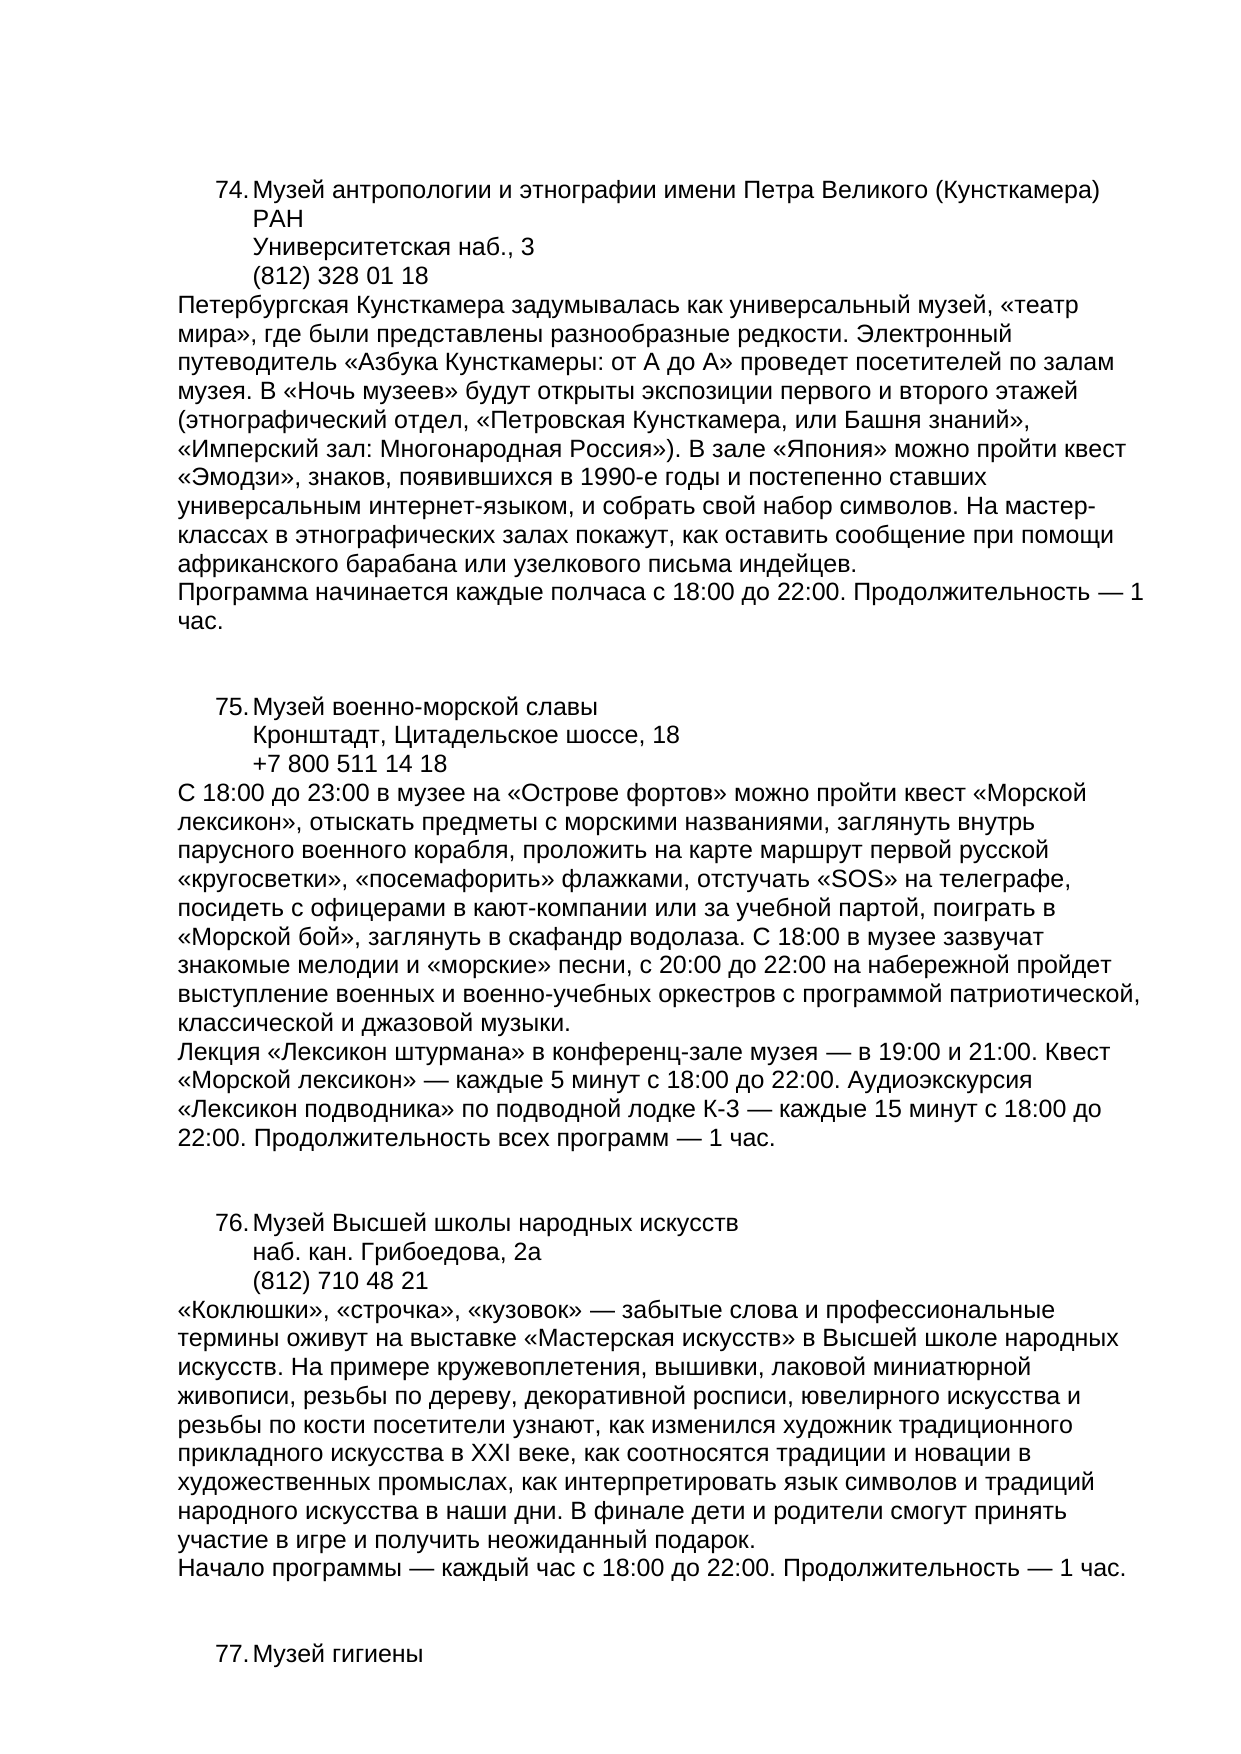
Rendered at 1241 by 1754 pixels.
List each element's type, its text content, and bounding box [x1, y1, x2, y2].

list Музей Высшей школы народных искусств [215, 1208, 1152, 1237]
text Программа начинается каждые полчаса с 18:00 до 22:00. Продолжительность — 1 час. [177, 577, 1152, 635]
text Университетская наб., 3 [252, 232, 1152, 261]
text наб. кан. Грибоедова, 2а [252, 1237, 1152, 1266]
text +7 800 511 14 18 [252, 749, 1152, 778]
text Начало программы — каждый час с 18:00 до 22:00. Продолжительность — 1 час. [177, 1553, 1152, 1582]
text (812) 710 48 21 [252, 1266, 1152, 1295]
list Музей гигиены [215, 1639, 1152, 1668]
list Музей антропологии и этнографии имени Петра Великого (Кунсткамера) РАН [215, 175, 1152, 232]
text «Коклюшки», «строчка», «кузовок» — забытые слова и профессиональные термины оживут на выставке «Мастерская искусств» в Высшей школе народных искусств. На примере кружевоплетения, вышивки, лаковой миниатюрной живописи, резьбы по дереву, декоративной росписи, ювелирного искусства и резьбы по кости посетители узнают, как изменился художник традиционного прикладного искусства в XXI веке, как соотносятся традиции и новации в художественных промыслах, как интерпретировать язык символов и традиций народного искусства в наши дни. В финале дети и родители смогут принять участие в игре и получить неожиданный подарок. [177, 1295, 1152, 1553]
text Кронштадт, Цитадельское шоссе, 18 [252, 720, 1152, 749]
text Лекция «Лексикон штурмана» в конференц-зале музея — в 19:00 и 21:00. Квест «Морской лексикон» — каждые 5 минут с 18:00 до 22:00. Аудиоэкскурсия «Лексикон подводника» по подводной лодке К-3 — каждые 15 минут с 18:00 до 22:00. Продолжительность всех программ — 1 час. [177, 1037, 1152, 1152]
list Музей военно-морской славы [215, 692, 1152, 720]
text (812) 328 01 18 [252, 261, 1152, 290]
text С 18:00 до 23:00 в музее на «Острове фортов» можно пройти квест «Морской лексикон», отыскать предметы с морскими названиями, заглянуть внутрь парусного военного корабля, проложить на карте маршрут первой русской «кругосветки», «посемафорить» флажками, отстучать «SOS» на телеграфе, посидеть с офицерами в кают-компании или за учебной партой, поиграть в «Морской бой», заглянуть в скафандр водолаза. С 18:00 в музее зазвучат знакомые мелодии и «морские» песни, с 20:00 до 22:00 на набережной пройдет выступление военных и военно-учебных оркестров с программой патриотической, классической и джазовой музыки. [177, 778, 1152, 1037]
text Петербургская Кунсткамера задумывалась как универсальный музей, «театр мира», где были представлены разнообразные редкости. Электронный путеводитель «Азбука Кунсткамеры: от А до А» проведет посетителей по залам музея. В «Ночь музеев» будут открыты экспозиции первого и второго этажей (этнографический отдел, «Петровская Кунсткамера, или Башня знаний», «Имперский зал: Многонародная Россия»). В зале «Япония» можно пройти квест «Эмодзи», знаков, появившихся в 1990-е годы и постепенно ставших универсальным интернет-языком, и собрать свой набор символов. На мастер-классах в этнографических залах покажут, как оставить сообщение при помощи африканского барабана или узелкового письма индейцев. [177, 290, 1152, 577]
